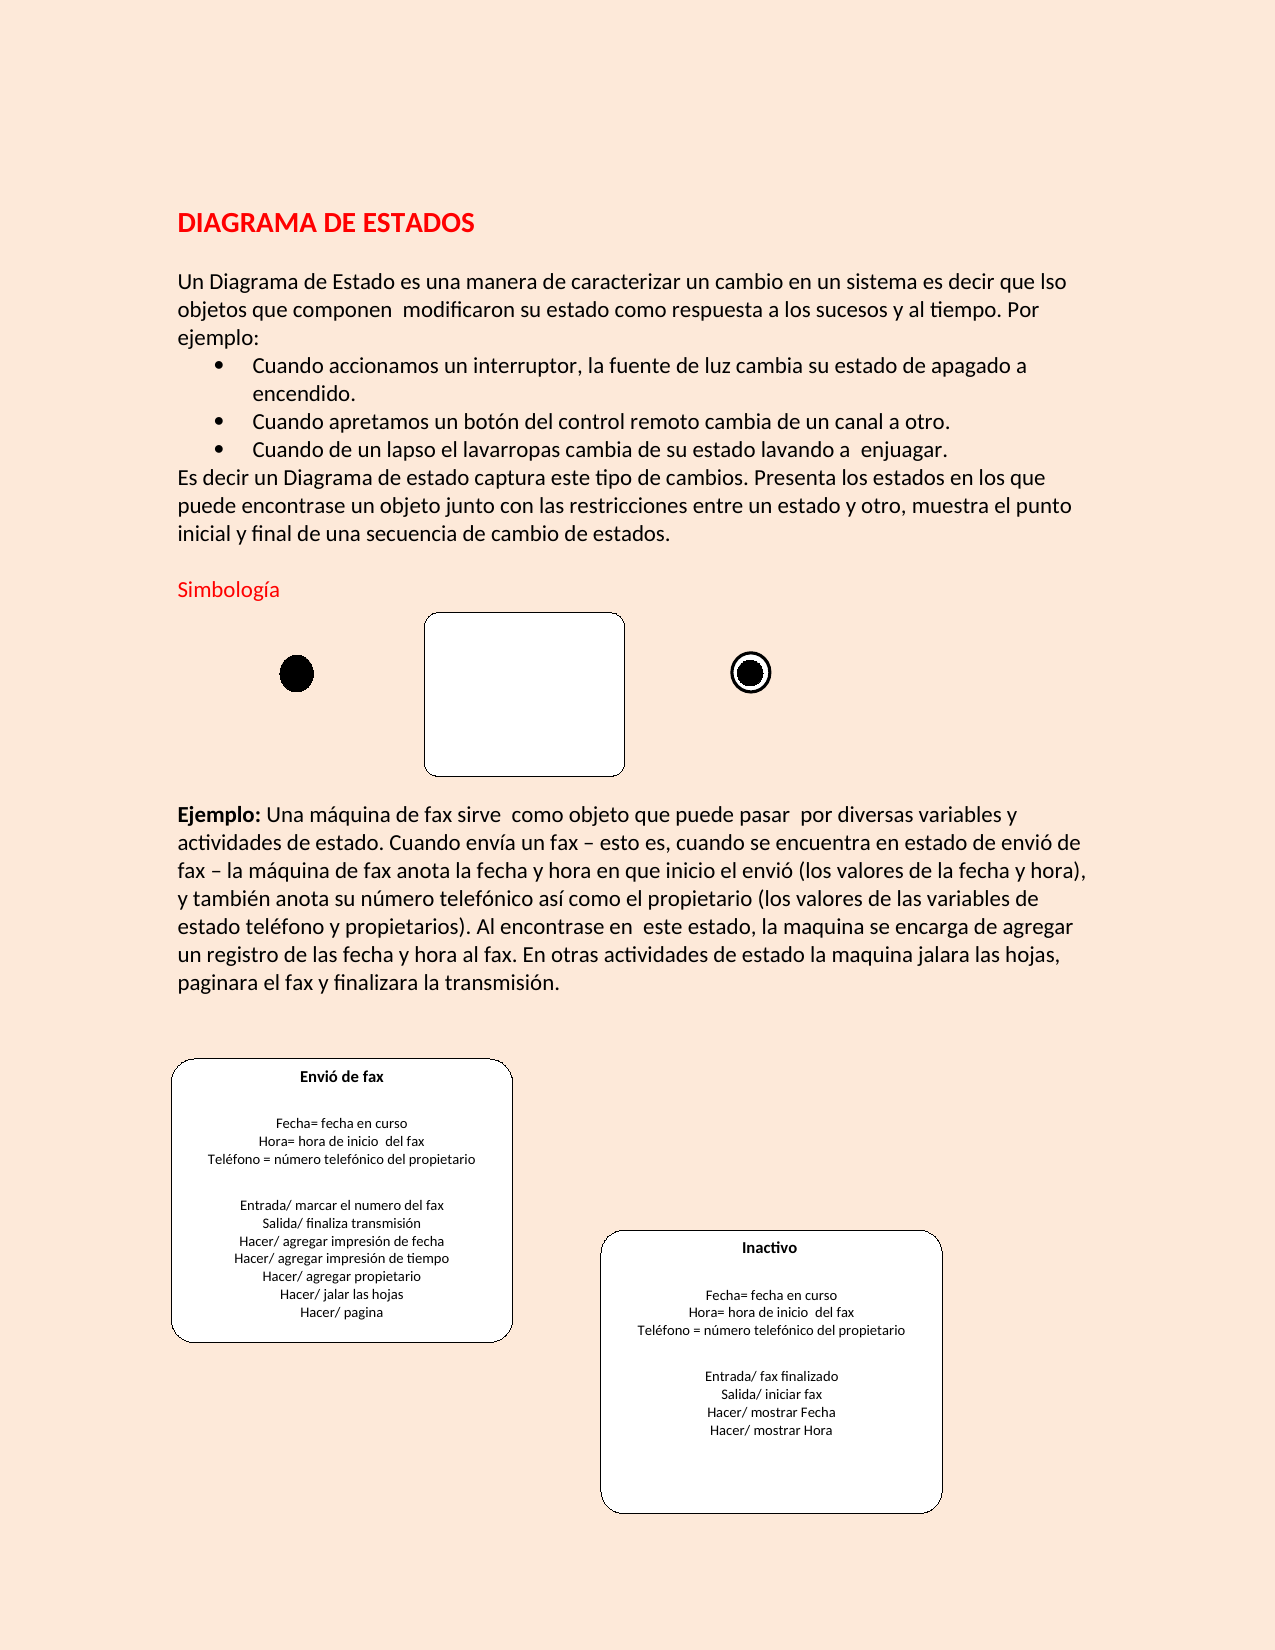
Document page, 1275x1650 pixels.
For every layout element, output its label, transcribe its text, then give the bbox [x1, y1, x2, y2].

text Un Diagrama de Estado es una manera de caracterizar un cambio en un sistema es decir que lso objetos que componen modificaron su estado como respuesta a los sucesos y al tiempo. Por ejemplo: [177, 267, 1098, 351]
list Cuando apretamos un botón del control remoto cambia de un canal a otro. [215, 407, 1098, 435]
text Es decir un Diagrama de estado captura este tipo de cambios. Presenta los estados en los que puede encontrase un objeto junto con las restricciones entre un estado y otro, muestra el punto inicial y final de una secuencia de cambio de estados. [177, 463, 1098, 547]
list Cuando accionamos un interruptor, la fuente de luz cambia su estado de apagado a encendido. [215, 351, 1098, 407]
list Cuando de un lapso el lavarropas cambia de su estado lavando a enjuagar. [215, 435, 1098, 463]
text Simbología [177, 576, 1098, 603]
text DIAGRAMA DE ESTADOS [177, 204, 1098, 239]
text Ejemplo: Una máquina de fax sirve como objeto que puede pasar por diversas variables y actividades de estado. Cuando envía un fax – esto es, cuando se encuentra en estado de envió de fax – la máquina de fax anota la fecha y hora en que inicio el envió (los valores de la fecha y hora), y también anota su número telefónico así como el propietario (los valores de las variables de estado teléfono y propietarios). Al encontrase en este estado, la maquina se encarga de agregar un registro de las fecha y hora al fax. En otras actividades de estado la maquina jalara las hojas, paginara el fax y finalizara la transmisión. [177, 800, 1098, 996]
